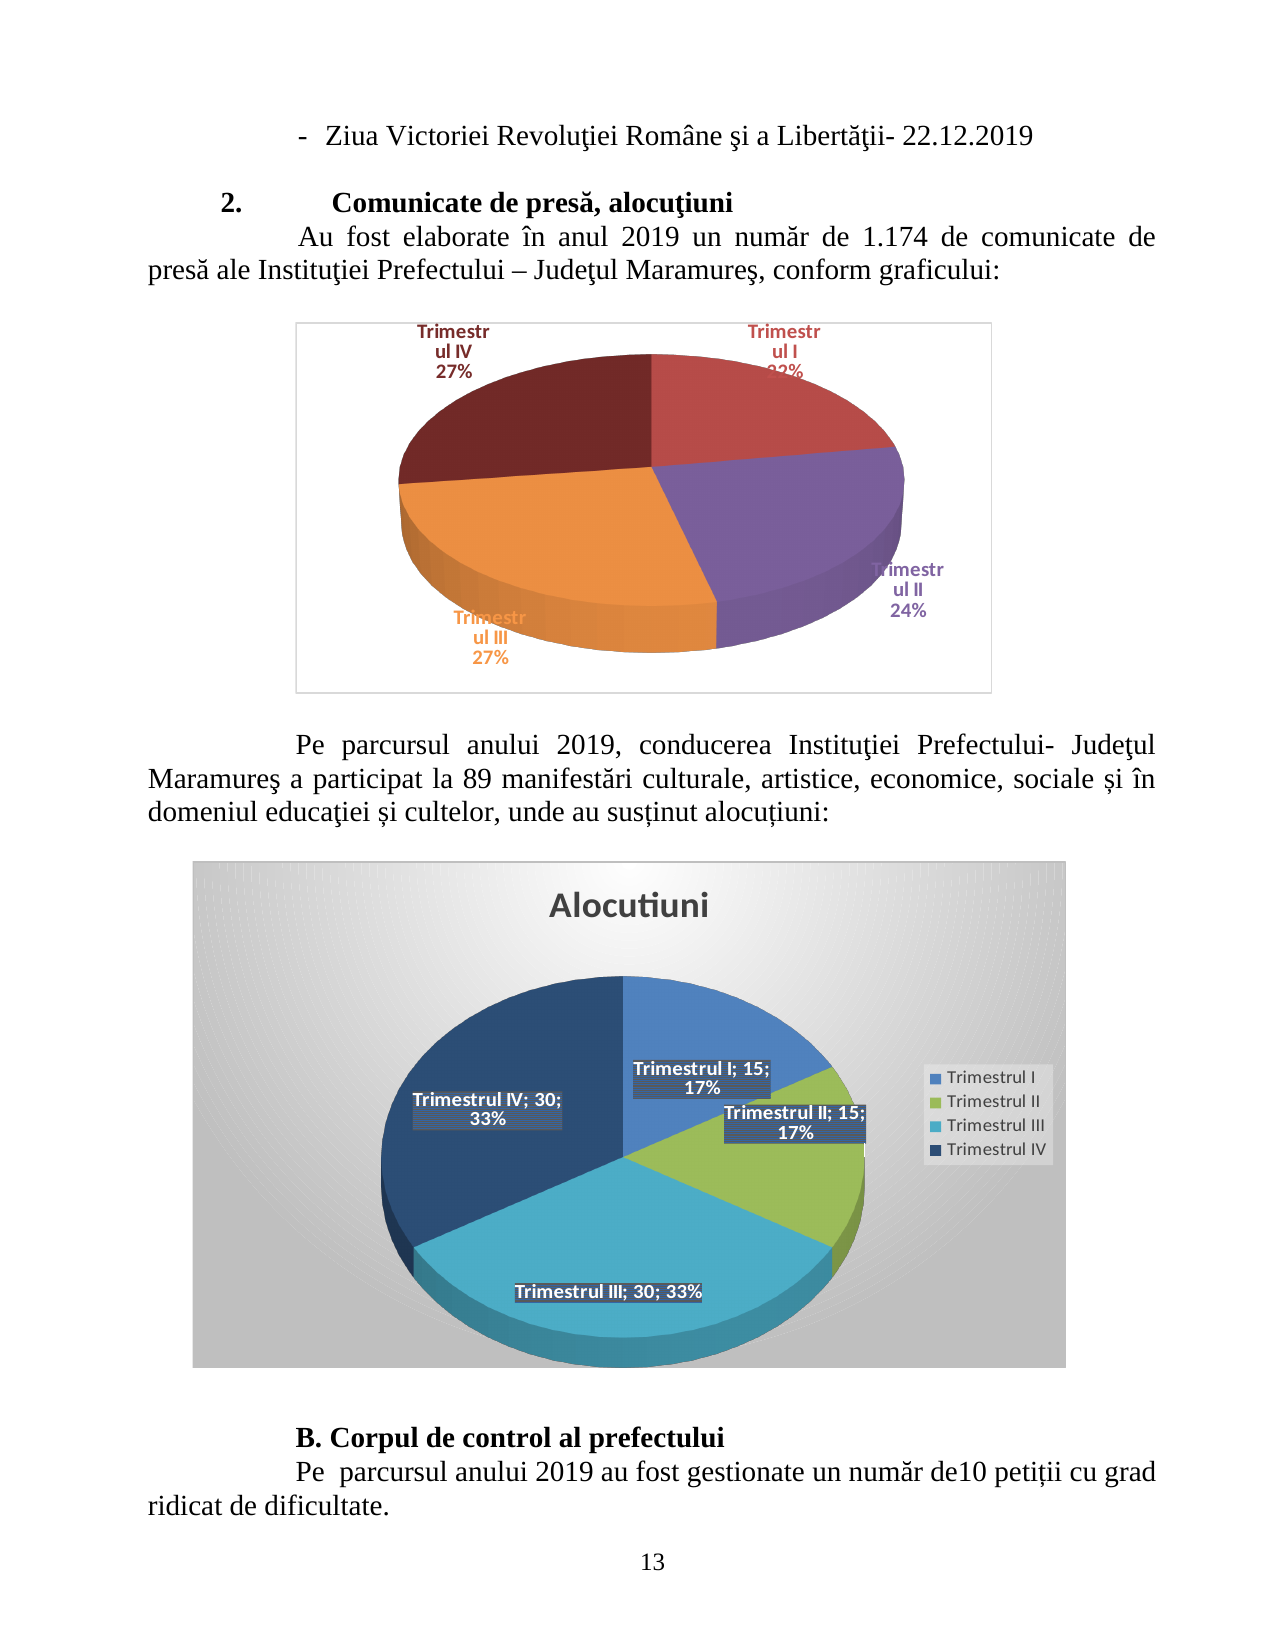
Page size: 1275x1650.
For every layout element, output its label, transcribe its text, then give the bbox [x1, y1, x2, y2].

text B. Corpul de control al prefectului [148, 1421, 1157, 1454]
text Pe parcursul anului 2019 au fost gestionate un număr de10 petiții cu grad ridicat de dificultate. [148, 1454, 1157, 1521]
list Comunicate de presă, alocuţiuni [148, 185, 1157, 219]
text Au fost elaborate în anul 2019 un număr de 1.174 de comunicate de presă ale Instituţiei Prefectului – Judeţul Maramureş, conform graficului: [148, 219, 1157, 286]
list Ziua Victoriei Revoluţiei Române şi a Libertăţii- 22.12.2019 [148, 118, 1157, 152]
text Pe parcursul anului 2019, conducerea Instituţiei Prefectului- Judeţul Maramureş a participat la 89 manifestări culturale, artistice, economice, sociale și în domeniul educaţiei și cultelor, unde au susținut alocuțiuni: [148, 727, 1157, 828]
